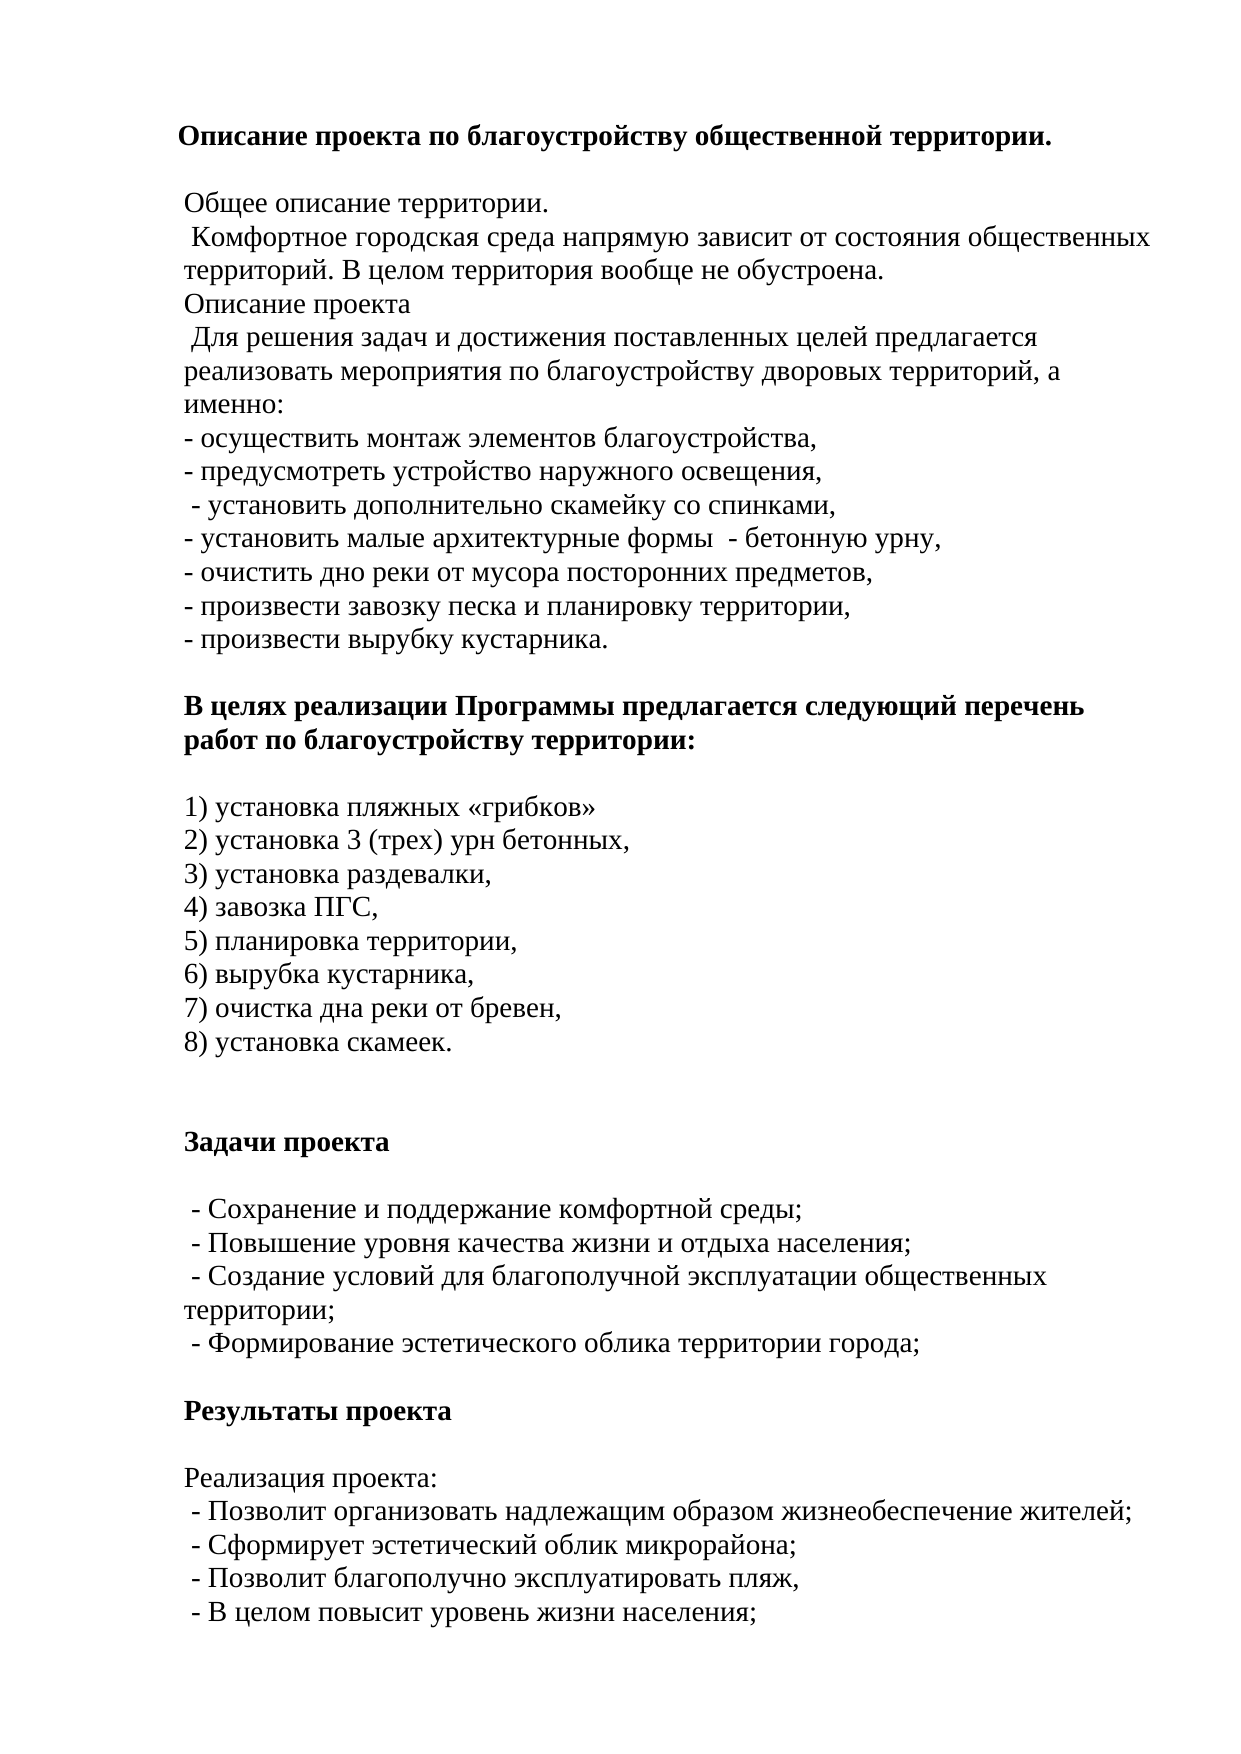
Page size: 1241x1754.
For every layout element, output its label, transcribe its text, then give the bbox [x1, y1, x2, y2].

text - установить дополнительно скамейку со спинками, [183, 487, 1152, 521]
text 2) установка 3 (трех) урн бетонных, [183, 822, 1152, 856]
text - предусмотреть устройство наружного освещения, [183, 453, 1152, 487]
text Для решения задач и достижения поставленных целей предлагается реализовать мероприятия по благоустройству дворовых территорий, а именно: [183, 319, 1152, 420]
text 3) установка раздевалки, [183, 856, 1152, 889]
text - произвести вырубку кустарника. [183, 621, 1152, 655]
text - Позволит благополучно эксплуатировать пляж, [183, 1560, 1152, 1594]
text - Сохранение и поддержание комфортной среды; [183, 1191, 1152, 1225]
text Комфортное городская среда напрямую зависит от состояния общественных территорий. В целом территория вообще не обустроена. [183, 219, 1152, 286]
text 8) установка скамеек. [183, 1024, 1152, 1057]
text 7) очистка дна реки от бревен, [183, 990, 1152, 1024]
text - Повышение уровня качества жизни и отдыха населения; [183, 1225, 1152, 1258]
text - Создание условий для благополучной эксплуатации общественных территории; [183, 1258, 1152, 1326]
text - произвести завозку песка и планировку территории, [183, 588, 1152, 621]
text - Позволит организовать надлежащим образом жизнеобеспечение жителей; [183, 1493, 1152, 1527]
text В целях реализации Программы предлагается следующий перечень работ по благоустройству территории: [183, 688, 1152, 755]
text - Формирование эстетического облика территории города; [183, 1326, 1152, 1359]
text 5) планировка территории, [183, 923, 1152, 957]
text Задачи проекта [183, 1124, 1152, 1158]
text Общее описание территории. [183, 185, 1152, 219]
text 4) завозка ПГС, [183, 889, 1152, 923]
text 6) вырубка кустарника, [183, 957, 1152, 990]
text Описание проекта [183, 286, 1152, 319]
text Реализация проекта: [183, 1460, 1152, 1493]
text - В целом повысит уровень жизни населения; [183, 1594, 1152, 1627]
text - установить малые архитектурные формы - бетонную урну, [183, 521, 1152, 554]
text - Сформирует эстетический облик микрорайона; [183, 1527, 1152, 1560]
text Результаты проекта [183, 1393, 1152, 1426]
text - осуществить монтаж элементов благоустройства, [183, 420, 1152, 453]
text - очистить дно реки от мусора посторонних предметов, [183, 554, 1152, 588]
text Описание проекта по благоустройству общественной территории. [177, 118, 1152, 152]
text 1) установка пляжных «грибков» [183, 789, 1152, 822]
